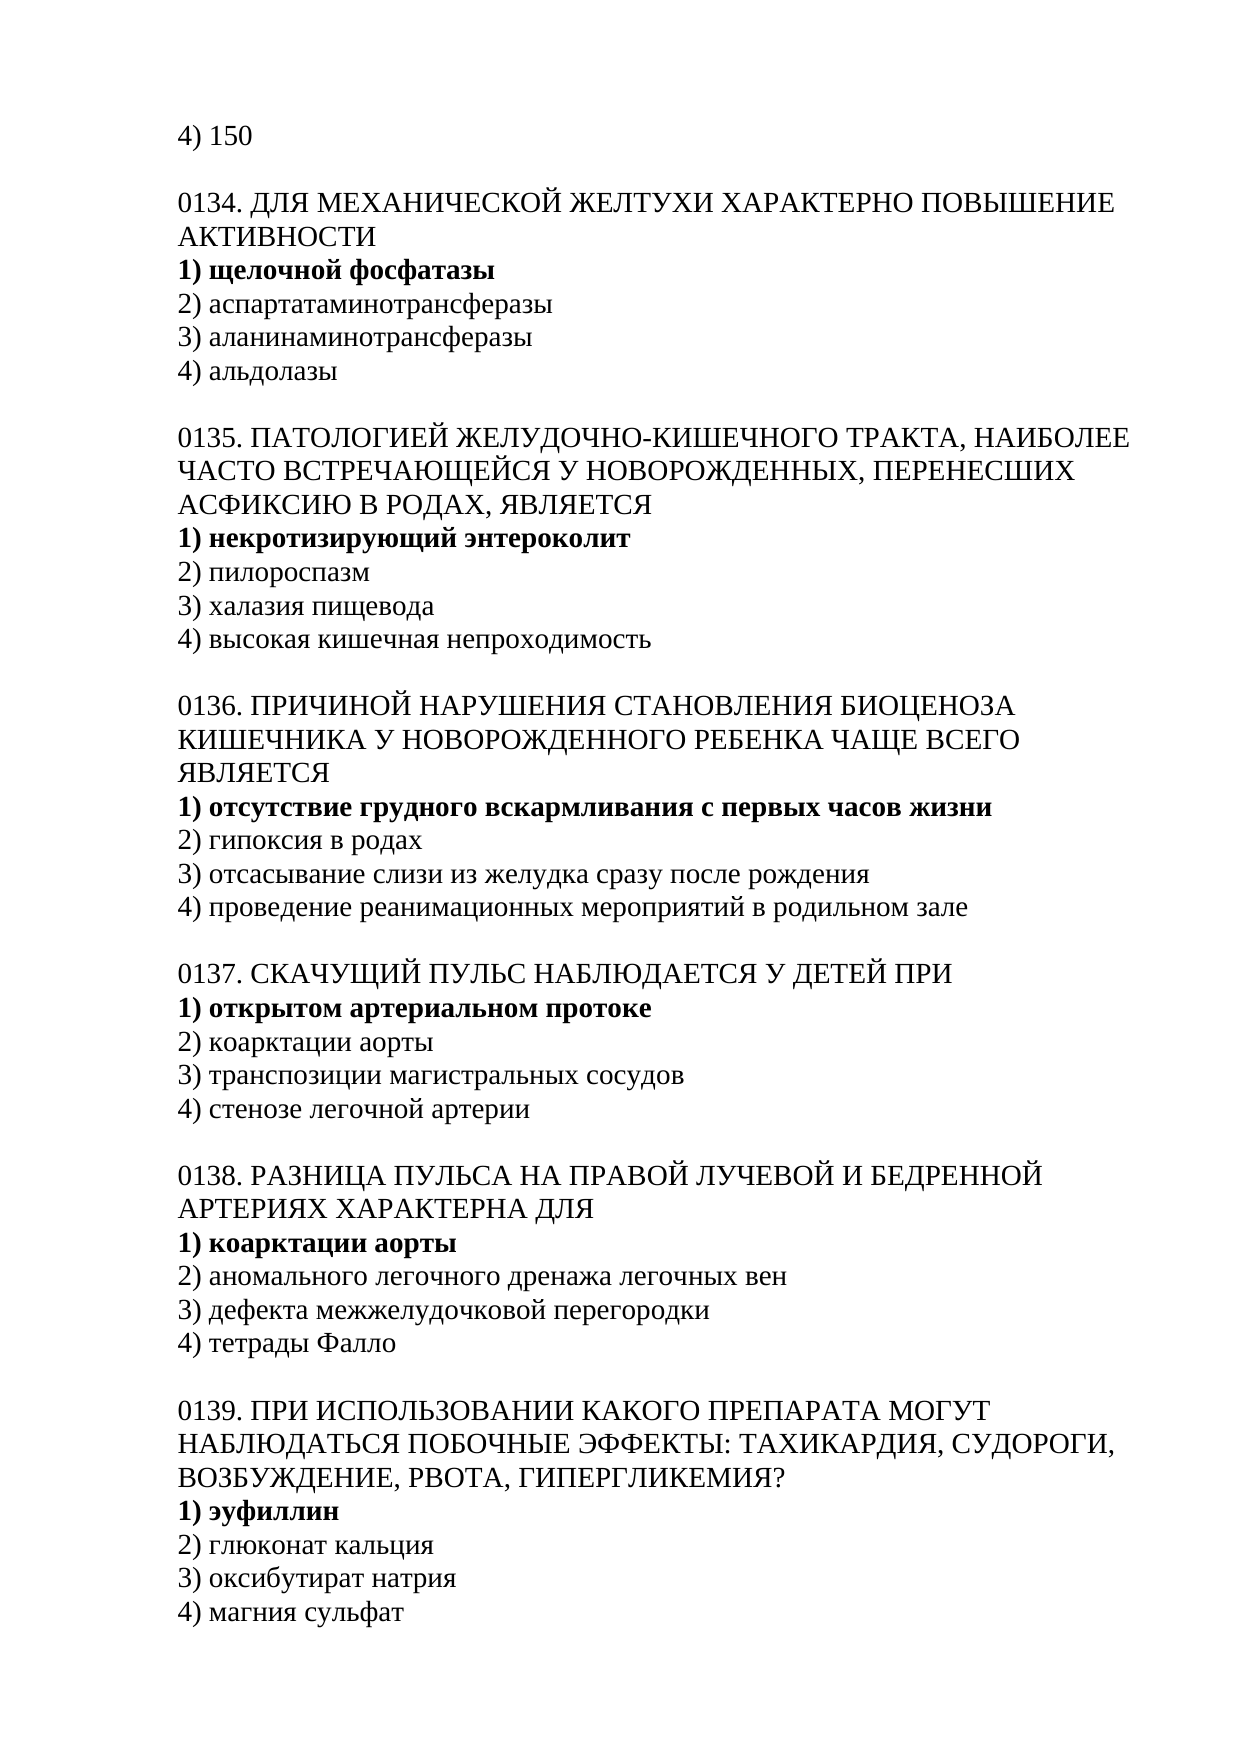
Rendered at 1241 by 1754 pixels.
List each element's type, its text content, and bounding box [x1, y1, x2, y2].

text 4) высокая кишечная непроходимость [177, 621, 1152, 655]
text 0135. ПАТОЛОГИЕЙ ЖЕЛУДОЧНО-КИШЕЧНОГО ТРАКТА, НАИБОЛЕЕ ЧАСТО ВСТРЕЧАЮЩЕЙСЯ У НОВОРОЖДЕННЫХ, ПЕРЕНЕСШИХ АСФИКСИЮ В РОДАХ, ЯВЛЯЕТСЯ [177, 420, 1152, 521]
text 1) эуфиллин [177, 1493, 1152, 1527]
text 2) аспартатаминотрансферазы [177, 286, 1152, 319]
text 2) пилороспазм [177, 554, 1152, 588]
text 1) коарктации аорты [177, 1225, 1152, 1258]
text 4) стенозе легочной артерии [177, 1091, 1152, 1124]
text 0139. ПРИ ИСПОЛЬЗОВАНИИ КАКОГО ПРЕПАРАТА МОГУТ НАБЛЮДАТЬСЯ ПОБОЧНЫЕ ЭФФЕКТЫ: ТАХИКАРДИЯ, СУДОРОГИ, ВОЗБУЖДЕНИЕ, РВОТА, ГИПЕРГЛИКЕМИЯ? [177, 1393, 1152, 1493]
text 4) 150 [177, 118, 1152, 152]
text 2) глюконат кальция [177, 1527, 1152, 1560]
text 3) оксибутират натрия [177, 1560, 1152, 1594]
text 1) отсутствие грудного вскармливания с первых часов жизни [177, 789, 1152, 822]
text 2) коарктации аорты [177, 1024, 1152, 1057]
text 4) проведение реанимационных мероприятий в родильном зале [177, 889, 1152, 923]
text 3) отсасывание слизи из желудка сразу после рождения [177, 856, 1152, 889]
text 0138. РАЗНИЦА ПУЛЬСА НА ПРАВОЙ ЛУЧЕВОЙ И БЕДРЕННОЙ АРТЕРИЯХ ХАРАКТЕРНА ДЛЯ [177, 1158, 1152, 1225]
text 4) магния сульфат [177, 1594, 1152, 1627]
text 1) некротизирующий энтероколит [177, 521, 1152, 554]
text 1) открытом артериальном протоке [177, 990, 1152, 1024]
text 3) аланинаминотрансферазы [177, 319, 1152, 353]
text 1) щелочной фосфатазы [177, 252, 1152, 286]
text 3) дефекта межжелудочковой перегородки [177, 1292, 1152, 1326]
text 4) альдолазы [177, 353, 1152, 386]
text 0136. ПРИЧИНОЙ НАРУШЕНИЯ СТАНОВЛЕНИЯ БИОЦЕНОЗА КИШЕЧНИКА У НОВОРОЖДЕННОГО РЕБЕНКА ЧАЩЕ ВСЕГО ЯВЛЯЕТСЯ [177, 688, 1152, 789]
text 0137. СКАЧУЩИЙ ПУЛЬС НАБЛЮДАЕТСЯ У ДЕТЕЙ ПРИ [177, 957, 1152, 990]
text 4) тетрады Фалло [177, 1326, 1152, 1359]
text 3) транспозиции магистральных сосудов [177, 1057, 1152, 1091]
text 3) халазия пищевода [177, 588, 1152, 621]
text 0134. ДЛЯ МЕХАНИЧЕСКОЙ ЖЕЛТУХИ ХАРАКТЕРНО ПОВЫШЕНИЕ АКТИВНОСТИ [177, 185, 1152, 252]
text 2) аномального легочного дренажа легочных вен [177, 1258, 1152, 1292]
text 2) гипоксия в родах [177, 822, 1152, 856]
